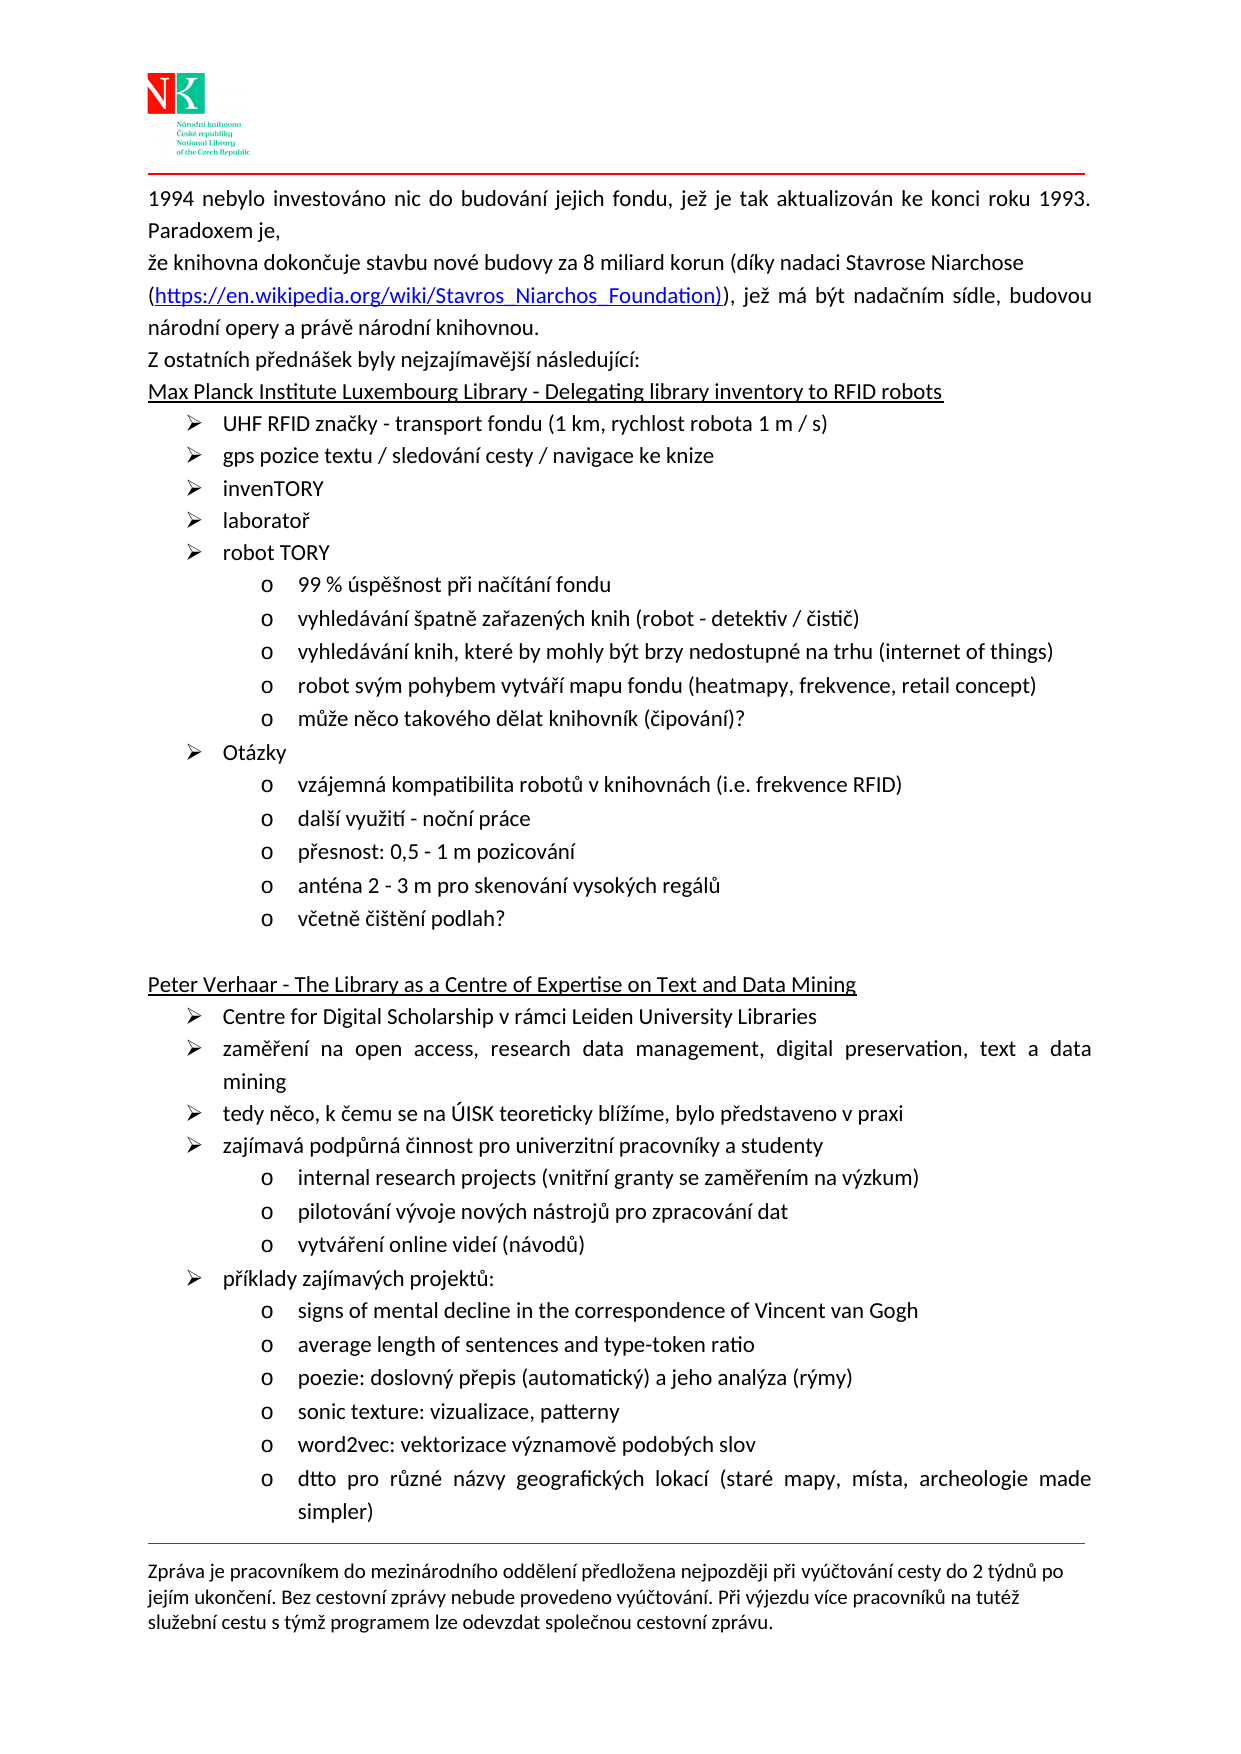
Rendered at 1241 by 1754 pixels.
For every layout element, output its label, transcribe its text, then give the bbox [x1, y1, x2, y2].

list zaměření na open access, research data management, digital preservation, text a data mining [185, 1034, 1093, 1095]
list pilotování vývoje nových nástrojů pro zpracování dat [260, 1197, 1093, 1226]
list Centre for Digital Scholarship v rámci Leiden University Libraries [185, 1002, 1093, 1030]
picture [147, 73, 250, 156]
text Max Planck Institute Luxembourg Library - Delegating library inventory to RFID robots [148, 377, 1093, 405]
list poezie: doslovný přepis (automatický) a jeho analýza (rýmy) [260, 1363, 1093, 1392]
text že knihovna dokončuje stavbu nové budovy za 8 miliard korun (díky nadaci Stavrose Niarchose [148, 248, 1093, 277]
list vytváření online videí (návodů) [260, 1230, 1093, 1259]
list word2vec: vektorizace významově podobých slov [260, 1430, 1093, 1459]
list Otázky [185, 738, 1093, 766]
list robot TORY [185, 538, 1093, 566]
list UHF RFID značky - transport fondu (1 km, rychlost robota 1 m / s) [185, 409, 1093, 437]
list vyhledávání špatně zařazených knih (robot - detektiv / čistič) [260, 604, 1093, 633]
list robot svým pohybem vytváří mapu fondu (heatmapy, frekvence, retail concept) [260, 671, 1093, 700]
list vyhledávání knih, které by mohly být brzy nedostupné na trhu (internet of things) [260, 637, 1093, 667]
list zajímavá podpůrná činnost pro univerzitní pracovníky a studenty [185, 1131, 1093, 1159]
list další využití - noční práce [260, 804, 1093, 833]
list anténa 2 - 3 m pro skenování vysokých regálů [260, 871, 1093, 900]
list signs of mental decline in the correspondence of Vincent van Gogh [260, 1296, 1093, 1325]
list laboratoř [185, 506, 1093, 534]
list internal research projects (vnitřní granty se zaměřením na výzkum) [260, 1163, 1093, 1192]
list může něco takového dělat knihovník (čipování)? [260, 704, 1093, 734]
list 99 % úspěšnost při načítání fondu [260, 570, 1093, 599]
text (https://en.wikipedia.org/wiki/Stavros_Niarchos_Foundation)), jež má být nadačním sídle, budovou národní opery a právě národní knihovnou. [148, 281, 1093, 341]
list sonic texture: vizualizace, patterny [260, 1397, 1093, 1426]
text Z ostatních přednášek byly nejzajímavější následující: [148, 345, 1093, 373]
list tedy něco, k čemu se na ÚISK teoreticky blížíme, bylo představeno v praxi [185, 1099, 1093, 1127]
list average length of sentences and type-token ratio [260, 1330, 1093, 1359]
list vzájemná kompatibilita robotů v knihovnách (i.e. frekvence RFID) [260, 770, 1093, 799]
list příklady zajímavých projektů: [185, 1264, 1093, 1292]
list přesnost: 0,5 - 1 m pozicování [260, 837, 1093, 867]
list gps pozice textu / sledování cesty / navigace ke knize [185, 442, 1093, 470]
list včetně čištění podlah? [260, 904, 1093, 934]
list invenTORY [185, 474, 1093, 502]
text Peter Verhaar - The Library as a Centre of Expertise on Text and Data Mining [148, 970, 1093, 998]
list dtto pro různé názvy geografických lokací (staré mapy, místa, archeologie made simpler) [260, 1464, 1093, 1525]
